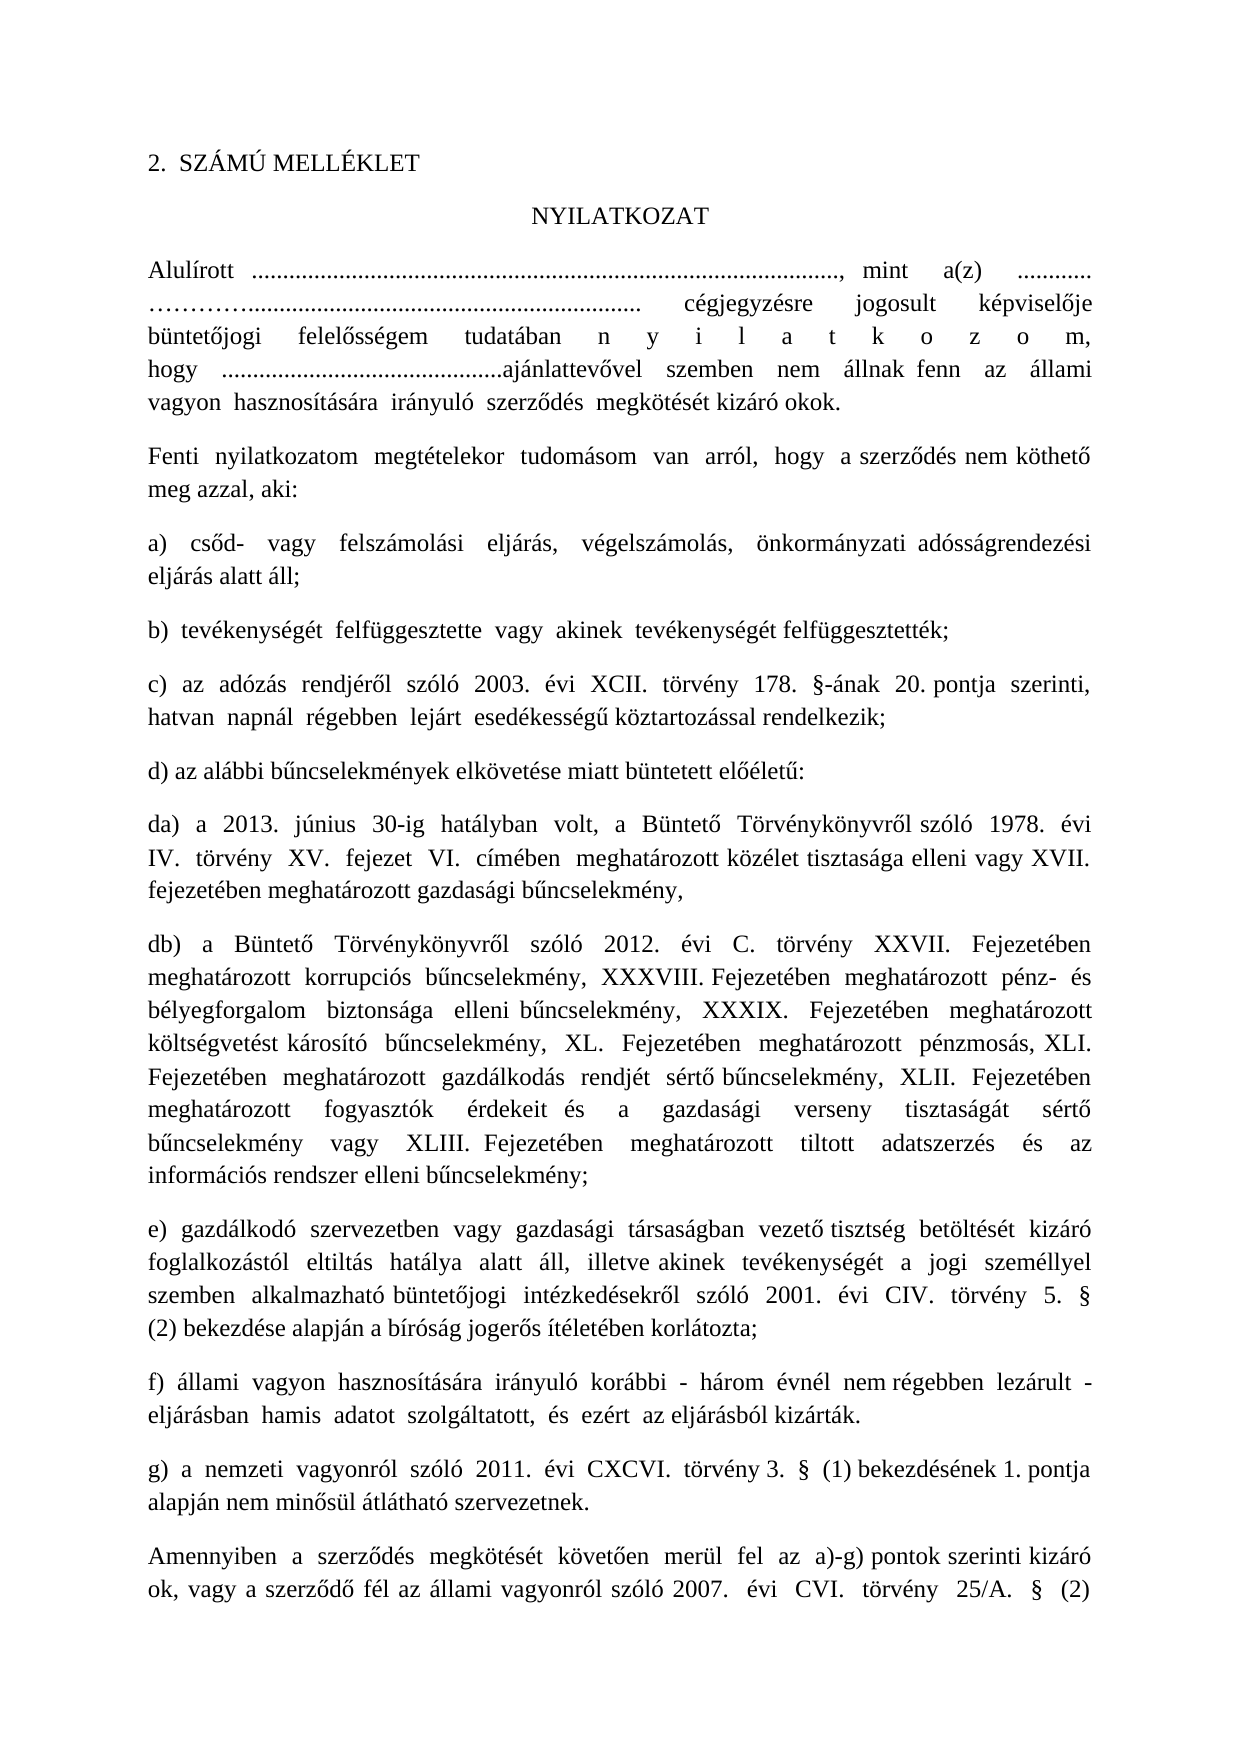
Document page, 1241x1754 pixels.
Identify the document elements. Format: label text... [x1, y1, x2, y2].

text Fenti nyilatkozatom megtételekor tudomásom van arról, hogy a szerződés nem köthető meg azzal, aki: [148, 441, 1093, 503]
text a) csőd- vagy felszámolási eljárás, végelszámolás, önkormányzati adósságrendezési eljárás alatt áll; [148, 528, 1093, 590]
text d) az alábbi bűncselekmények elkövetése miatt büntetett előéletű: [148, 756, 1093, 784]
text Alulírott .............................................................................................., mint a(z) ............…………............................................................... cégjegyzésre jogosult képviselője büntetőjogi felelősségem tudatában n y i l a t k o z o m, hogy .............................................ajánlattevővel szemben nem állnak fenn az állami vagyon hasznosítására irányuló szerződés megkötését kizáró okok. [148, 255, 1093, 416]
text 2. SZÁMÚ MELLÉKLET [148, 148, 1093, 176]
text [148, 1541, 1093, 1603]
text e) gazdálkodó szervezetben vagy gazdasági társaságban vezető tisztség betöltését kizáró foglalkozástól eltiltás hatálya alatt áll, illetve akinek tevékenységét a jogi személlyel szemben alkalmazható büntetőjogi intézkedésekről szóló 2001. évi CIV. törvény 5. § (2) bekezdése alapján a bíróság jogerős ítéletében korlátozta; [148, 1214, 1093, 1342]
text c) az adózás rendjéről szóló 2003. évi XCII. törvény 178. §-ának 20. pontja szerinti, hatvan napnál régebben lejárt esedékességű köztartozással rendelkezik; [148, 669, 1093, 731]
text db) a Büntető Törvénykönyvről szóló 2012. évi C. törvény XXVII. Fejezetében meghatározott korrupciós bűncselekmény, XXXVIII. Fejezetében meghatározott pénz- és bélyegforgalom biztonsága elleni bűncselekmény, XXXIX. Fejezetében meghatározott költségvetést károsító bűncselekmény, XL. Fejezetében meghatározott pénzmosás, XLI. Fejezetében meghatározott gazdálkodás rendjét sértő bűncselekmény, XLII. Fejezetében meghatározott fogyasztók érdekeit és a gazdasági verseny tisztaságát sértő bűncselekmény vagy XLIII. Fejezetében meghatározott tiltott adatszerzés és az információs rendszer elleni bűncselekmény; [148, 929, 1093, 1189]
text g) a nemzeti vagyonról szóló 2011. évi CXCVI. törvény 3. § (1) bekezdésének 1. pontja alapján nem minősül átlátható szervezetnek. [148, 1454, 1093, 1516]
text b) tevékenységét felfüggesztette vagy akinek tevékenységét felfüggesztették; [148, 615, 1093, 644]
text f) állami vagyon hasznosítására irányuló korábbi - három évnél nem régebben lezárult - eljárásban hamis adatot szolgáltatott, és ezért az eljárásból kizárták. [148, 1367, 1093, 1429]
text NYILATKOZAT [148, 201, 1093, 230]
text da) a 2013. június 30-ig hatályban volt, a Büntető Törvénykönyvről szóló 1978. évi IV. törvény XV. fejezet VI. címében meghatározott közélet tisztasága elleni vagy XVII. fejezetében meghatározott gazdasági bűncselekmény, [148, 809, 1093, 904]
